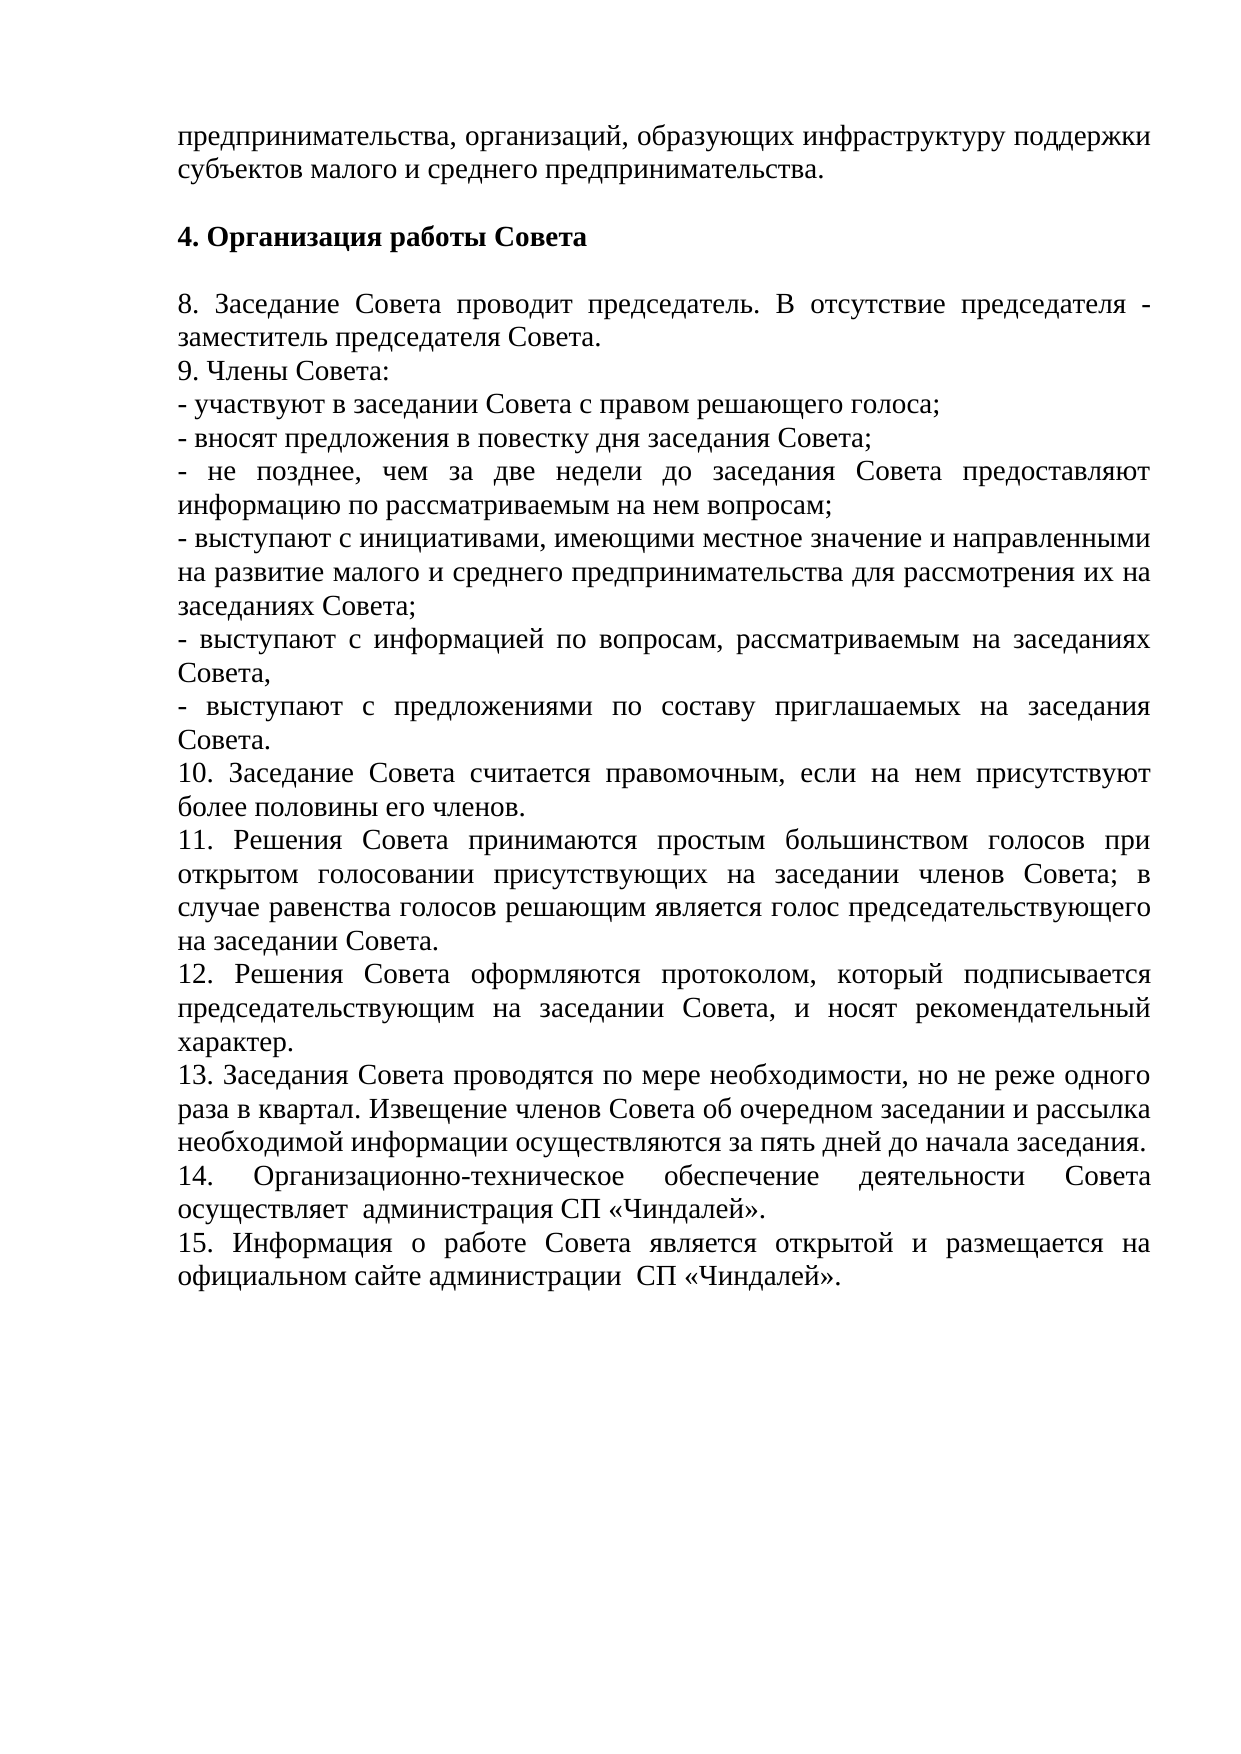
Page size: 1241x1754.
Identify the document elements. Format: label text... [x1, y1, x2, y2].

text 15. Информация о работе Совета является открытой и размещается на официальном сайте администрации СП «Чиндалей». [177, 1225, 1152, 1292]
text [177, 118, 1152, 185]
text - не позднее, чем за две недели до заседания Совета предоставляют информацию по рассматриваемым на нем вопросам; [177, 453, 1152, 521]
text 13. Заседания Совета проводятся по мере необходимости, но не реже одного раза в квартал. Извещение членов Совета об очередном заседании и рассылка необходимой информации осуществляются за пять дней до начала заседания. [177, 1057, 1152, 1158]
text - участвуют в заседании Совета с правом решающего голоса; [177, 386, 1152, 420]
text 10. Заседание Совета считается правомочным, если на нем присутствуют более половины его членов. [177, 755, 1152, 822]
text 11. Решения Совета принимаются простым большинством голосов при открытом голосовании присутствующих на заседании членов Совета; в случае равенства голосов решающим является голос председательствующего на заседании Совета. [177, 822, 1152, 957]
text - выступают с инициативами, имеющими местное значение и направленными на развитие малого и среднего предпринимательства для рассмотрения их на заседаниях Совета; [177, 521, 1152, 621]
text - выступают с информацией по вопросам, рассматриваемым на заседаниях Совета, [177, 621, 1152, 688]
text 9. Члены Совета: [177, 353, 1152, 386]
text 14. Организационно-техническое обеспечение деятельности Совета осуществляет администрация СП «Чиндалей». [177, 1158, 1152, 1225]
text 4. Организация работы Совета [177, 219, 1152, 252]
text 12. Решения Совета оформляются протоколом, который подписывается председательствующим на заседании Совета, и носят рекомендательный характер. [177, 957, 1152, 1057]
text 8. Заседание Совета проводит председатель. В отсутствие председателя - заместитель председателя Совета. [177, 286, 1152, 353]
text - выступают с предложениями по составу приглашаемых на заседания Совета. [177, 688, 1152, 755]
text - вносят предложения в повестку дня заседания Совета; [177, 420, 1152, 453]
